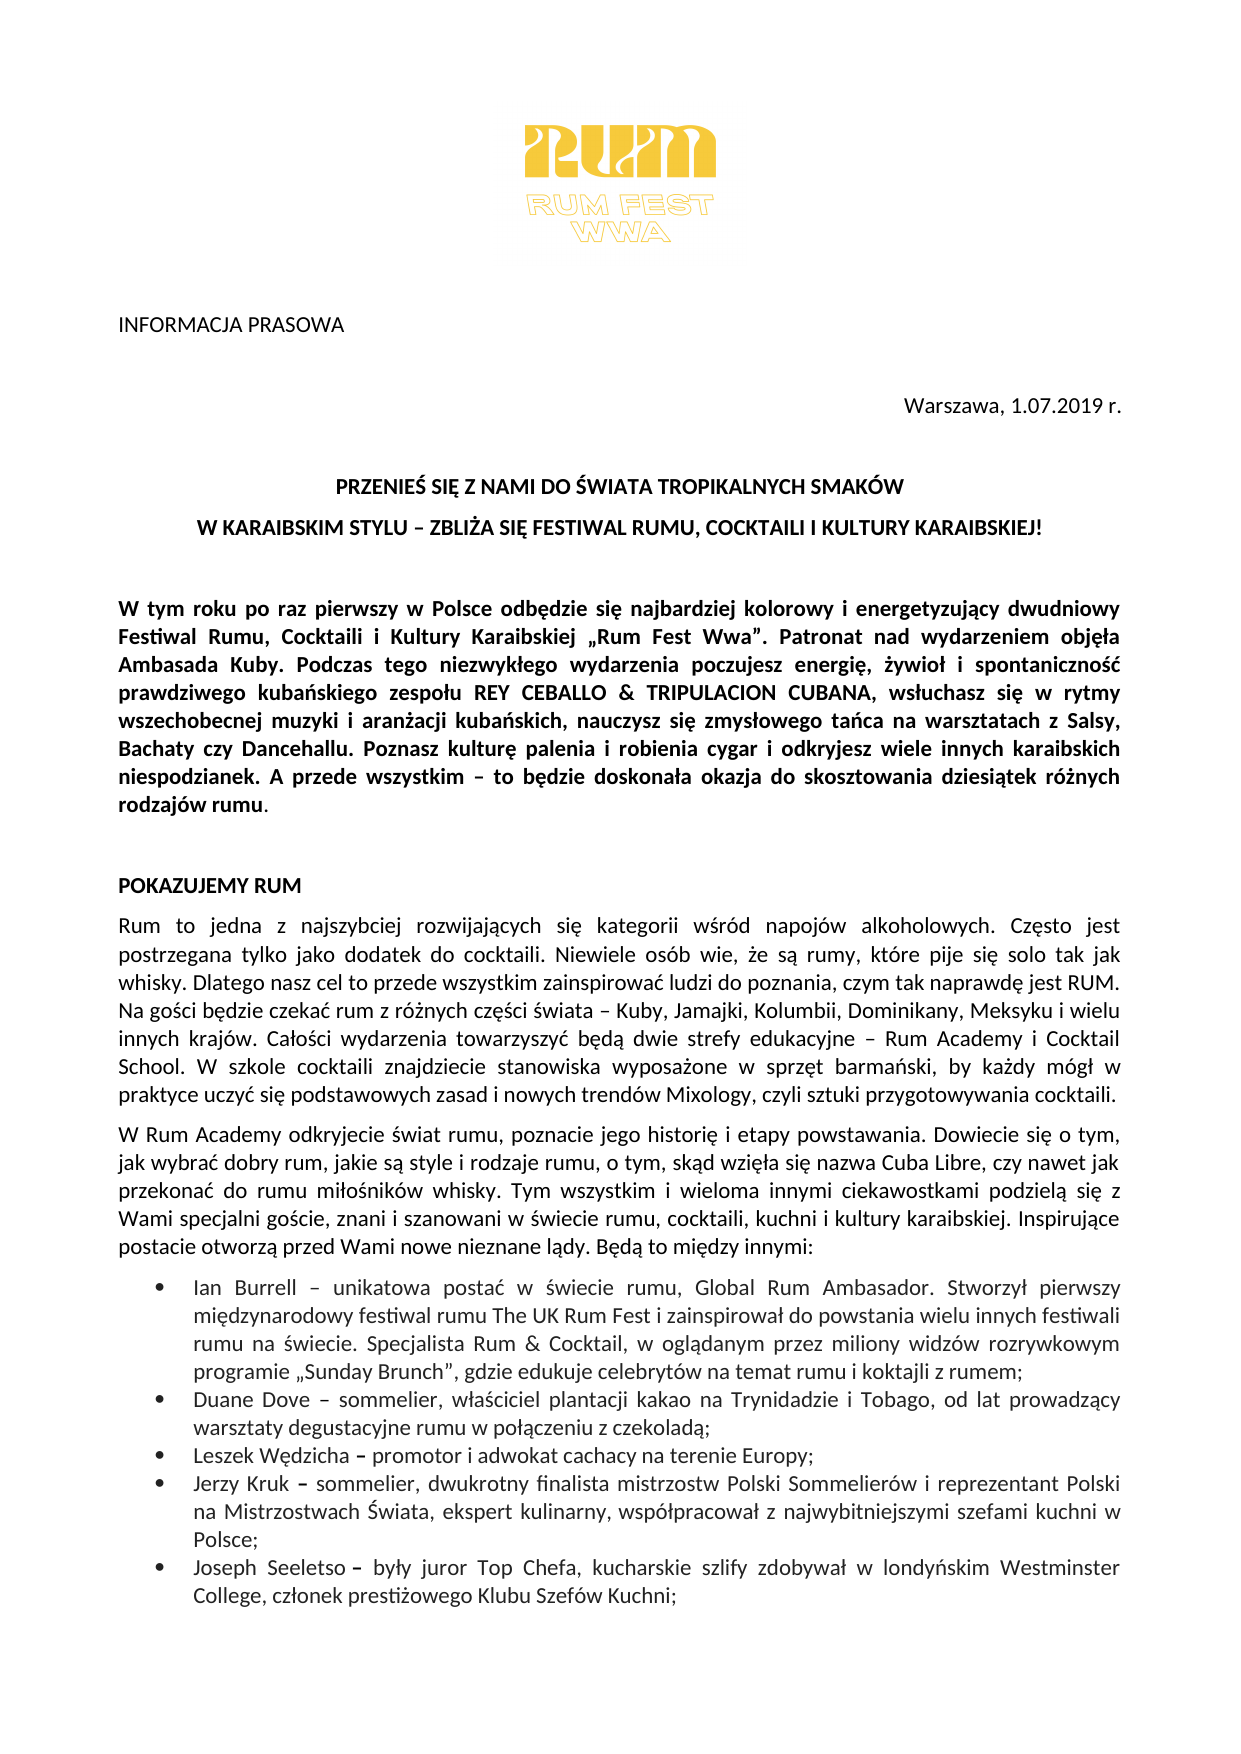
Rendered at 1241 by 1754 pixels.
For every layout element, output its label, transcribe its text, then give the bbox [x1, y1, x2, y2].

list Duane Dove – sommelier, właściciel plantacji kakao na Trynidadzie i Tobago, od lat prowadzący warsztaty degustacyjne rumu w połączeniu z czekoladą; [156, 1385, 1122, 1441]
picture [493, 101, 747, 266]
text W tym roku po raz pierwszy w Polsce odbędzie się najbardziej kolorowy i energetyzujący dwudniowy Festiwal Rumu, Cocktaili i Kultury Karaibskiej „Rum Fest Wwa”. Patronat nad wydarzeniem objęła Ambasada Kuby. Podczas tego niezwykłego wydarzenia poczujesz energię, żywioł i spontaniczność prawdziwego kubańskiego zespołu REY CEBALLO & TRIPULACION CUBANA, wsłuchasz się w rytmy wszechobecnej muzyki i aranżacji kubańskich, nauczysz się zmysłowego tańca na warsztatach z Salsy, Bachaty czy Dancehallu. Poznasz kulturę palenia i robienia cygar i odkryjesz wiele innych karaibskich niespodzianek. A przede wszystkim – to będzie doskonała okazja do skosztowania dziesiątek różnych rodzajów rumu. [118, 594, 1122, 818]
list Ian Burrell – unikatowa postać w świecie rumu, Global Rum Ambasador. Stworzył pierwszy międzynarodowy festiwal rumu The UK Rum Fest i zainspirował do powstania wielu innych festiwali rumu na świecie. Specjalista Rum & Cocktail, w oglądanym przez miliony widzów rozrywkowym programie „Sunday Brunch”, gdzie edukuje celebrytów na temat rumu i koktajli z rumem; [156, 1273, 1122, 1385]
text Warszawa, 1.07.2019 r. [118, 391, 1122, 419]
list Leszek Wędzicha – promotor i adwokat cachacy na terenie Europy; [156, 1441, 1122, 1469]
text W KARAIBSKIM STYLU – ZBLIŻA SIĘ FESTIWAL RUMU, COCKTAILI I KULTURY KARAIBSKIEJ! [118, 513, 1122, 541]
text POKAZUJEMY RUM [118, 871, 1122, 899]
text INFORMACJA PRASOWA [118, 310, 1122, 338]
text W Rum Academy odkryjecie świat rumu, poznacie jego historię i etapy powstawania. Dowiecie się o tym, jak wybrać dobry rum, jakie są style i rodzaje rumu, o tym, skąd wzięła się nazwa Cuba Libre, czy nawet jak przekonać do rumu miłośników whisky. Tym wszystkim i wieloma innymi ciekawostkami podzielą się z Wami specjalni goście, znani i szanowani w świecie rumu, cocktaili, kuchni i kultury karaibskiej. Inspirujące postacie otworzą przed Wami nowe nieznane lądy. Będą to między innymi: [118, 1120, 1122, 1260]
text Rum to jedna z najszybciej rozwijających się kategorii wśród napojów alkoholowych. Często jest postrzegana tylko jako dodatek do cocktaili. Niewiele osób wie, że są rumy, które pije się solo tak jak whisky. Dlatego nasz cel to przede wszystkim zainspirować ludzi do poznania, czym tak naprawdę jest RUM. Na gości będzie czekać rum z różnych części świata – Kuby, Jamajki, Kolumbii, Dominikany, Meksyku i wielu innych krajów. Całości wydarzenia towarzyszyć będą dwie strefy edukacyjne – Rum Academy i Cocktail School. W szkole cocktaili znajdziecie stanowiska wyposażone w sprzęt barmański, by każdy mógł w praktyce uczyć się podstawowych zasad i nowych trendów Mixology, czyli sztuki przygotowywania cocktaili. [118, 912, 1122, 1108]
list Jerzy Kruk – sommelier, dwukrotny finalista mistrzostw Polski Sommelierów i reprezentant Polski na Mistrzostwach Świata, ekspert kulinarny, współpracował z najwybitniejszymi szefami kuchni w Polsce; [156, 1469, 1122, 1553]
list Joseph Seeletso – były juror Top Chefa, kucharskie szlify zdobywał w londyńskim Westminster College, członek prestiżowego Klubu Szefów Kuchni; [156, 1553, 1122, 1609]
text PRZENIEŚ SIĘ Z NAMI DO ŚWIATA TROPIKALNYCH SMAKÓW [118, 472, 1122, 500]
